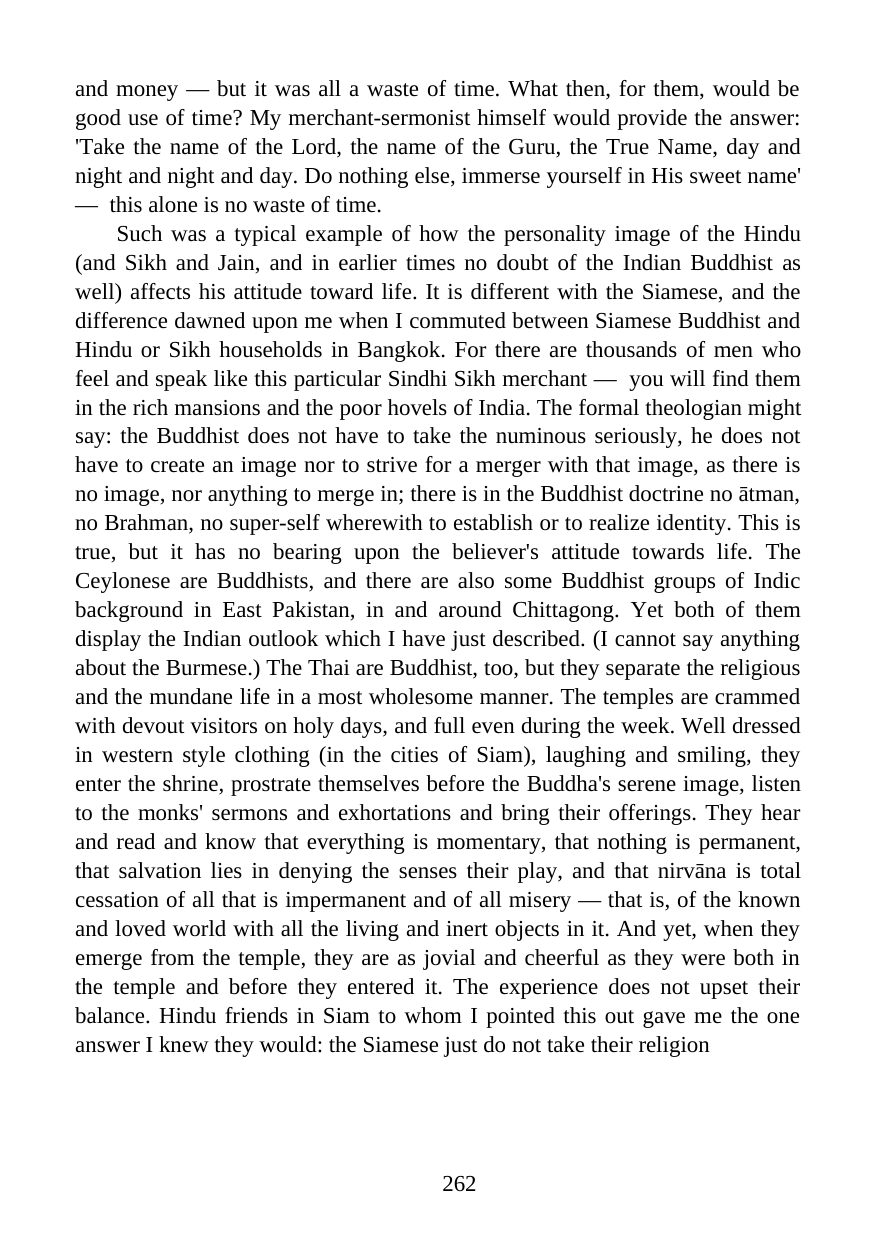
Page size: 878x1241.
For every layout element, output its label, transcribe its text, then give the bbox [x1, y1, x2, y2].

text and money — but it was all a waste of time. What then, for them, would be good use of time? My merchant-sermonist himself would provide the answer: 'Take the name of the Lord, the name of the Guru, the True Name, day and night and night and day. Do nothing else, immerse yourself in His sweet name' — this alone is no waste of time. [75, 75, 802, 217]
text Such was a typical example of how the personality image of the Hindu (and Sikh and Jain, and in earlier times no doubt of the Indian Buddhist as well) affects his attitude toward life. It is different with the Siamese, and the difference dawned upon me when I commuted between Siamese Buddhist and Hindu or Sikh households in Bangkok. For there are thousands of men who feel and speak like this particular Sindhi Sikh merchant — you will find them in the rich mansions and the poor hovels of India. The formal theologian might say: the Buddhist does not have to take the numinous seriously, he does not have to create an image nor to strive for a merger with that image, as there is no image, nor anything to merge in; there is in the Buddhist doctrine no ātman, no Brahman, no super-self wherewith to establish or to realize identity. This is true, but it has no bearing upon the believer's attitude towards life. The Ceylonese are Buddhists, and there are also some Buddhist groups of Indic background in East Pakistan, in and around Chittagong. Yet both of them display the Indian outlook which I have just described. (I cannot say anything about the Burmese.) The Thai are Buddhist, too, but they separate the religious and the mundane life in a most wholesome manner. The temples are crammed with devout visitors on holy days, and full even during the week. Well dressed in western style clothing (in the cities of Siam), laughing and smiling, they enter the shrine, prostrate themselves before the Buddha's serene image, listen to the monks' sermons and exhortations and bring their offerings. They hear and read and know that everything is momentary, that nothing is permanent, that salvation lies in denying the senses their play, and that nirvāna is total cessation of all that is impermanent and of all misery — that is, of the known and loved world with all the living and inert objects in it. And yet, when they emerge from the temple, they are as jovial and cheerful as they were both in the temple and before they entered it. The experience does not upset their balance. Hindu friends in Siam to whom I pointed this out gave me the one answer I knew they would: the Siamese just do not take their religion [75, 220, 802, 1057]
